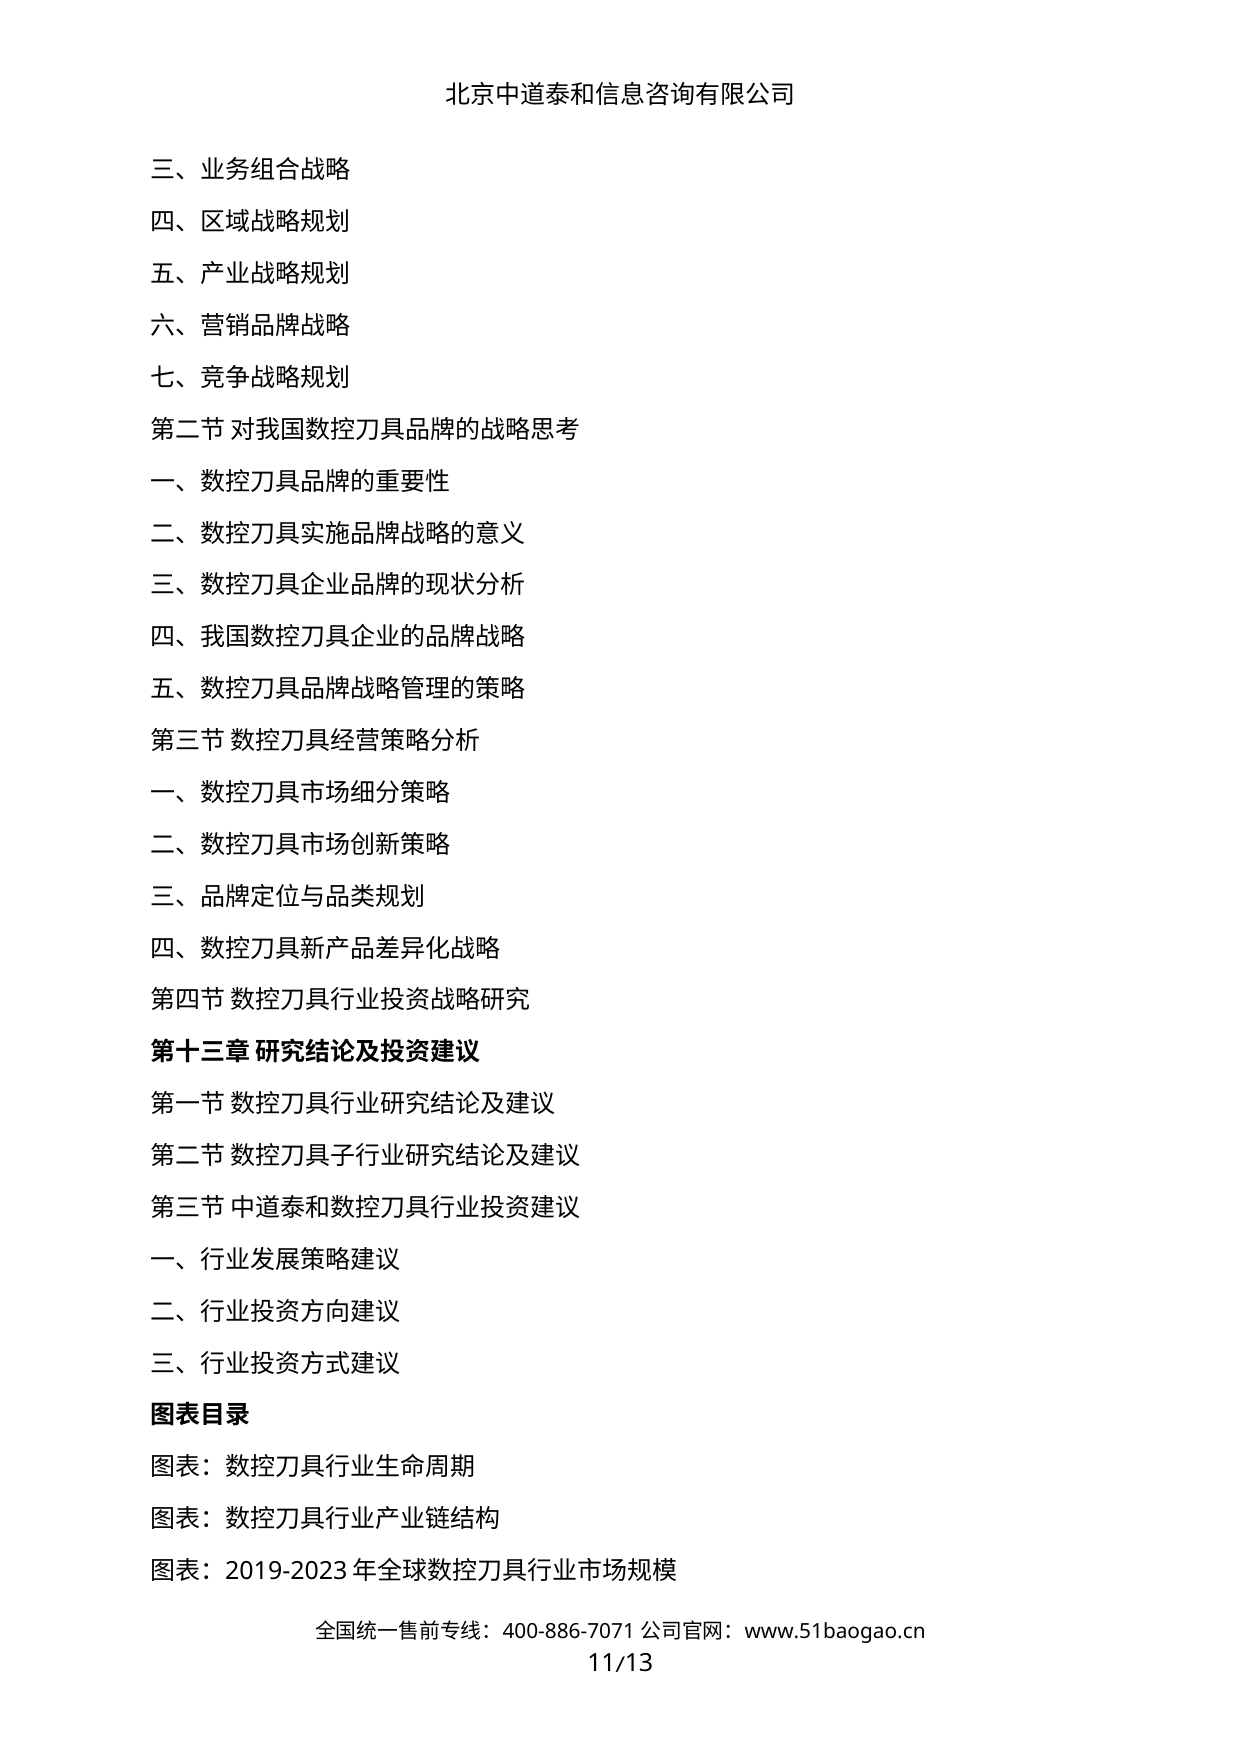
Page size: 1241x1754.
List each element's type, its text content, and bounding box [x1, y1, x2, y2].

text 二、行业投资方向建议 [150, 1291, 1090, 1327]
text 一、行业发展策略建议 [150, 1239, 1090, 1276]
text 七、竞争战略规划 [150, 357, 1090, 394]
text 第二节 数控刀具子行业研究结论及建议 [150, 1136, 1090, 1172]
text 六、营销品牌战略 [150, 306, 1090, 342]
text 第三节 数控刀具经营策略分析 [150, 721, 1090, 757]
text 图表目录 [150, 1395, 1090, 1431]
text 第四节 数控刀具行业投资战略研究 [150, 980, 1090, 1016]
text 第一节 数控刀具行业研究结论及建议 [150, 1084, 1090, 1120]
text 五、数控刀具品牌战略管理的策略 [150, 669, 1090, 705]
text 三、数控刀具企业品牌的现状分析 [150, 565, 1090, 601]
text 一、数控刀具市场细分策略 [150, 772, 1090, 809]
text 三、行业投资方式建议 [150, 1343, 1090, 1379]
text 第三节 中道泰和数控刀具行业投资建议 [150, 1187, 1090, 1224]
text 四、我国数控刀具企业的品牌战略 [150, 617, 1090, 653]
text 图表：2019-2023年全球数控刀具行业市场规模 [150, 1551, 1090, 1587]
text 四、区域战略规划 [150, 202, 1090, 238]
text 第十三章 研究结论及投资建议 [150, 1032, 1090, 1068]
text 图表：数控刀具行业生命周期 [150, 1447, 1090, 1483]
text 第二节 对我国数控刀具品牌的战略思考 [150, 409, 1090, 446]
text 四、数控刀具新产品差异化战略 [150, 928, 1090, 964]
text 三、业务组合战略 [150, 150, 1090, 186]
text 三、品牌定位与品类规划 [150, 876, 1090, 912]
text 图表：数控刀具行业产业链结构 [150, 1499, 1090, 1535]
text 五、产业战略规划 [150, 254, 1090, 290]
text 一、数控刀具品牌的重要性 [150, 461, 1090, 497]
text 二、数控刀具市场创新策略 [150, 824, 1090, 861]
text 二、数控刀具实施品牌战略的意义 [150, 513, 1090, 549]
